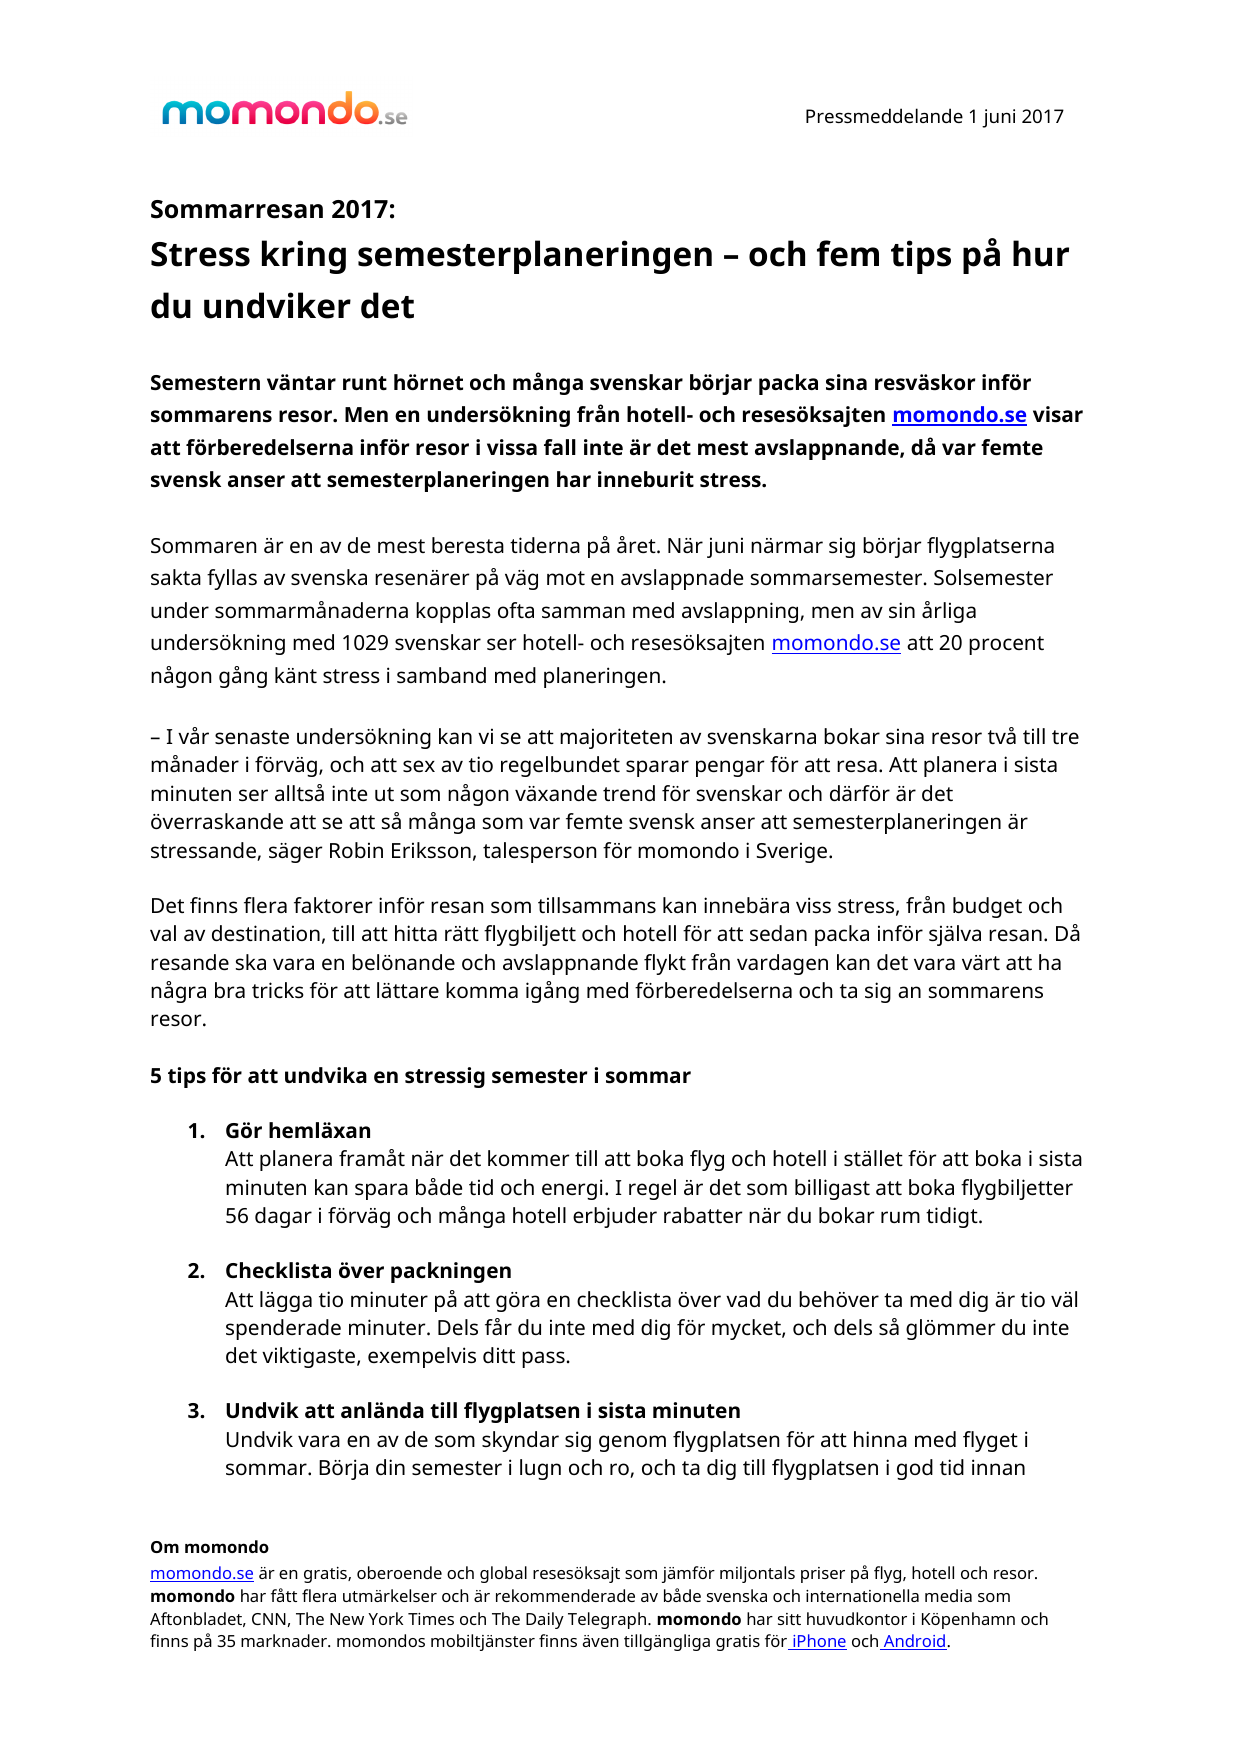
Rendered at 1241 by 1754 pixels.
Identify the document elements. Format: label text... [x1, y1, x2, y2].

text 5 tips för att undvika en stressig semester i sommar [150, 1061, 1090, 1116]
text – I vår senaste undersökning kan vi se att majoriteten av svenskarna bokar sina resor två till tre månader i förväg, och att sex av tio regelbundet sparar pengar för att resa. Att planera i sista minuten ser alltså inte ut som någon växande trend för svenskar och därför är det överraskande att se att så många som var femte svensk anser att semesterplaneringen är stressande, säger Robin Eriksson, talesperson för momondo i Sverige. [150, 722, 1090, 891]
text Det finns flera faktorer inför resan som tillsammans kan innebära viss stress, från budget och val av destination, till att hitta rätt flygbiljett och hotell för att sedan packa inför själva resan. Då resande ska vara en belönande och avslappnande flykt från vardagen kan det vara värt att ha några bra tricks för att lättare komma igång med förberedelserna och ta sig an sommarens resor. [150, 891, 1090, 1033]
text Semestern väntar runt hörnet och många svenskar börjar packa sina resväskor inför sommarens resor. Men en undersökning från hotell- och resesöksajten momondo.se visar att förberedelserna inför resor i vissa fall inte är det mest avslappnande, då var femte svensk anser att semesterplaneringen har inneburit stress. [150, 368, 1090, 494]
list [187, 1396, 1090, 1482]
text Stress kring semesterplaneringen – och fem tips på hur du undviker det [150, 231, 1090, 328]
list Checklista över packningen Att lägga tio minuter på att göra en checklista över vad du behöver ta med dig är tio väl spenderade minuter. Dels får du inte med dig för mycket, och dels så glömmer du inte det viktigaste, exempelvis ditt pass. [187, 1256, 1090, 1396]
picture [150, 76, 413, 137]
list Gör hemläxan Att planera framåt när det kommer till att boka flyg och hotell i stället för att boka i sista minuten kan spara både tid och energi. I regel är det som billigast att boka flygbiljetter 56 dagar i förväg och många hotell erbjuder rabatter när du bokar rum tidigt. [187, 1116, 1090, 1256]
text Sommarresan 2017: [150, 192, 1090, 226]
text Sommaren är en av de mest beresta tiderna på året. När juni närmar sig börjar flygplatserna sakta fyllas av svenska resenärer på väg mot en avslappnade sommarsemester. Solsemester under sommarmånaderna kopplas ofta samman med avslappning, men av sin årliga undersökning med 1029 svenskar ser hotell- och resesöksajten momondo.se att 20 procent någon gång känt stress i samband med planeringen. [150, 531, 1090, 689]
